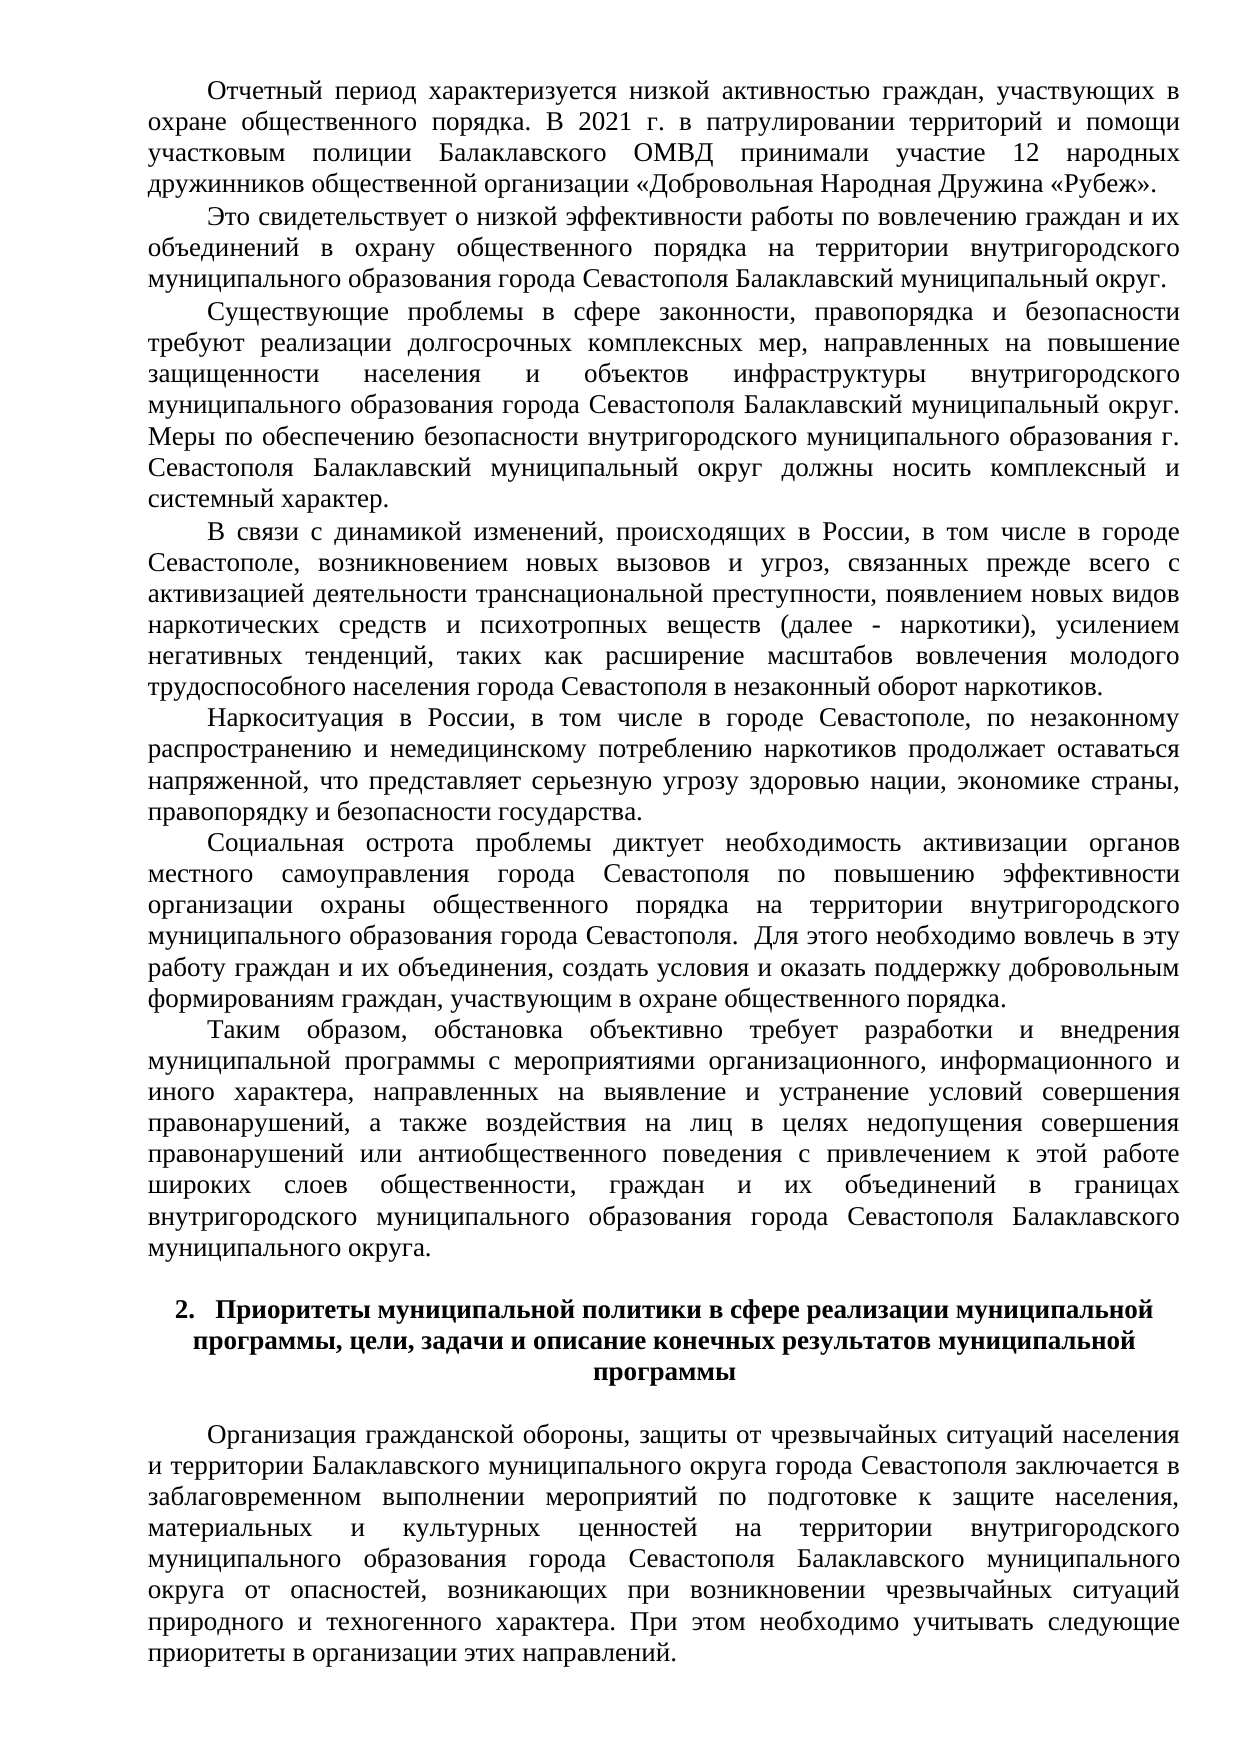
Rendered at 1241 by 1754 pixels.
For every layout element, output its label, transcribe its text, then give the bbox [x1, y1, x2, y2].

text Социальная острота проблемы диктует необходимость активизации органов местного самоуправления города Севастополя по повышению эффективности организации охраны общественного порядка на территории внутригородского муниципального образования города Севастополя. Для этого необходимо вовлечь в эту работу граждан и их объединения, создать условия и оказать поддержку добровольным формированиям граждан, участвующим в охране общественного порядка. [148, 826, 1181, 1013]
text 2. Приоритеты муниципальной политики в сфере реализации муниципальной программы, цели, задачи и описание конечных результатов муниципальной программы [148, 1293, 1181, 1387]
text Таким образом, обстановка объективно требует разработки и внедрения муниципальной программы с мероприятиями организационного, информационного и иного характера, направленных на выявление и устранение условий совершения правонарушений, а также воздействия на лиц в целях недопущения совершения правонарушений или антиобщественного поведения с привлечением к этой работе широких слоев общественности, граждан и их объединений в границах внутригородского муниципального образования города Севастополя Балаклавского муниципального округа. [148, 1013, 1181, 1262]
text Отчетный период характеризуется низкой активностью граждан, участвующих в охране общественного порядка. В 2021 г. в патрулировании территорий и помощи участковым полиции Балаклавского ОМВД принимали участие 12 народных дружинников общественной организации «Добровольная Народная Дружина «Рубеж». [148, 74, 1181, 198]
text Организация гражданской обороны, защиты от чрезвычайных ситуаций населения и территории Балаклавского муниципального округа города Севастополя заключается в заблаговременном выполнении мероприятий по подготовке к защите населения, материальных и культурных ценностей на территории внутригородского муниципального образования города Севастополя Балаклавского муниципального округа от опасностей, возникающих при возникновении чрезвычайных ситуаций природного и техногенного характера. При этом необходимо учитывать следующие приоритеты в организации этих направлений. [148, 1418, 1181, 1667]
text Это свидетельствует о низкой эффективности работы по вовлечению граждан и их объединений в охрану общественного порядка на территории внутригородского муниципального образования города Севастополя Балаклавский муниципальный округ. [148, 200, 1181, 293]
text В связи с динамикой изменений, происходящих в России, в том числе в городе Севастополе, возникновением новых вызовов и угроз, связанных прежде всего с активизацией деятельности транснациональной преступности, появлением новых видов наркотических средств и психотропных веществ (далее - наркотики), усилением негативных тенденций, таких как расширение масштабов вовлечения молодого трудоспособного населения города Севастополя в незаконный оборот наркотиков. [148, 514, 1181, 701]
text Наркоситуация в России, в том числе в городе Севастополе, по незаконному распространению и немедицинскому потреблению наркотиков продолжает оставаться напряженной, что представляет серьезную угрозу здоровью нации, экономике страны, правопорядку и безопасности государства. [148, 701, 1181, 826]
text Существующие проблемы в сфере законности, правопорядка и безопасности требуют реализации долгосрочных комплексных мер, направленных на повышение защищенности населения и объектов инфраструктуры внутригородского муниципального образования города Севастополя Балаклавский муниципальный округ. Меры по обеспечению безопасности внутригородского муниципального образования г. Севастополя Балаклавский муниципальный округ должны носить комплексный и системный характер. [148, 295, 1181, 513]
